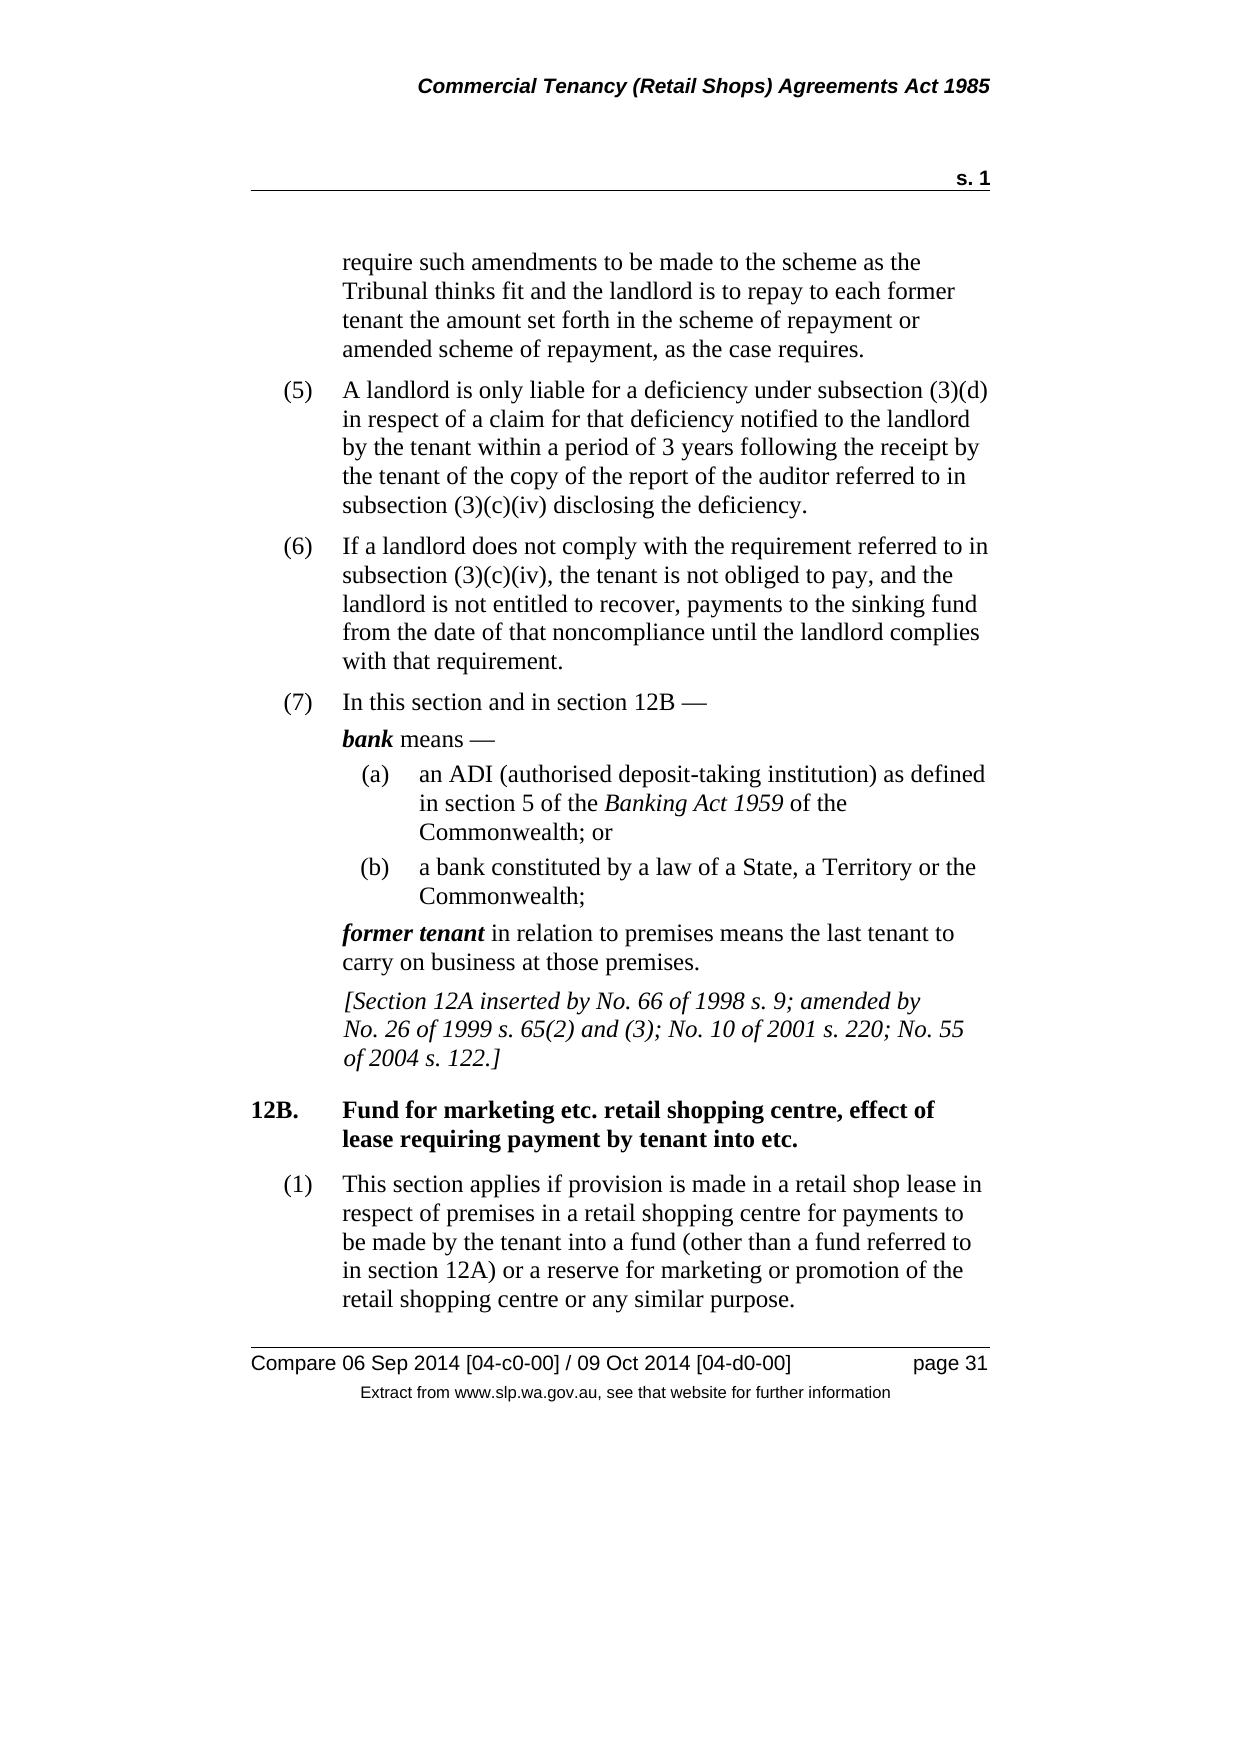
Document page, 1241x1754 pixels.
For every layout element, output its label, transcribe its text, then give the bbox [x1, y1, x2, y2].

text (7) In this section and in section 12B — [251, 687, 990, 716]
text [251, 247, 990, 362]
text (6) If a landlord does not comply with the requirement referred to in subsection (3)(c)(iv), the tenant is not obliged to pay, and the landlord is not entitled to recover, payments to the sinking fund from the date of that noncompliance until the landlord complies with that requirement. [251, 531, 990, 675]
text (1) This section applies if provision is made in a retail shop lease in respect of premises in a retail shopping centre for payments to be made by the tenant into a fund (other than a fund referred to in section 12A) or a reserve for marketing or promotion of the retail shopping centre or any similar purpose. [251, 1169, 990, 1313]
text (a) an ADI (authorised deposit-taking institution) as defined in section 5 of the Banking Act 1959 of the Commonwealth; or [251, 759, 990, 846]
subtitle 12B. Fund for marketing etc. retail shopping centre, effect of lease requiring payment by tenant into etc. [251, 1095, 990, 1152]
text bank means — [251, 724, 990, 753]
text former tenant in relation to premises means the last tenant to carry on business at those premises. [251, 918, 990, 975]
text (5) A landlord is only liable for a deficiency under subsection (3)(d) in respect of a claim for that deficiency notified to the landlord by the tenant within a period of 3 years following the receipt by the tenant of the copy of the report of the auditor referred to in subsection (3)(c)(iv) disclosing the deficiency. [251, 375, 990, 519]
text [Section 12A inserted by No. 66 of 1998 s. 9; amended by No. 26 of 1999 s. 65(2) and (3); No. 10 of 2001 s. 220; No. 55 of 2004 s. 122.] [251, 986, 990, 1072]
text (b) a bank constituted by a law of a State, a Territory or the Commonwealth; [251, 852, 990, 909]
